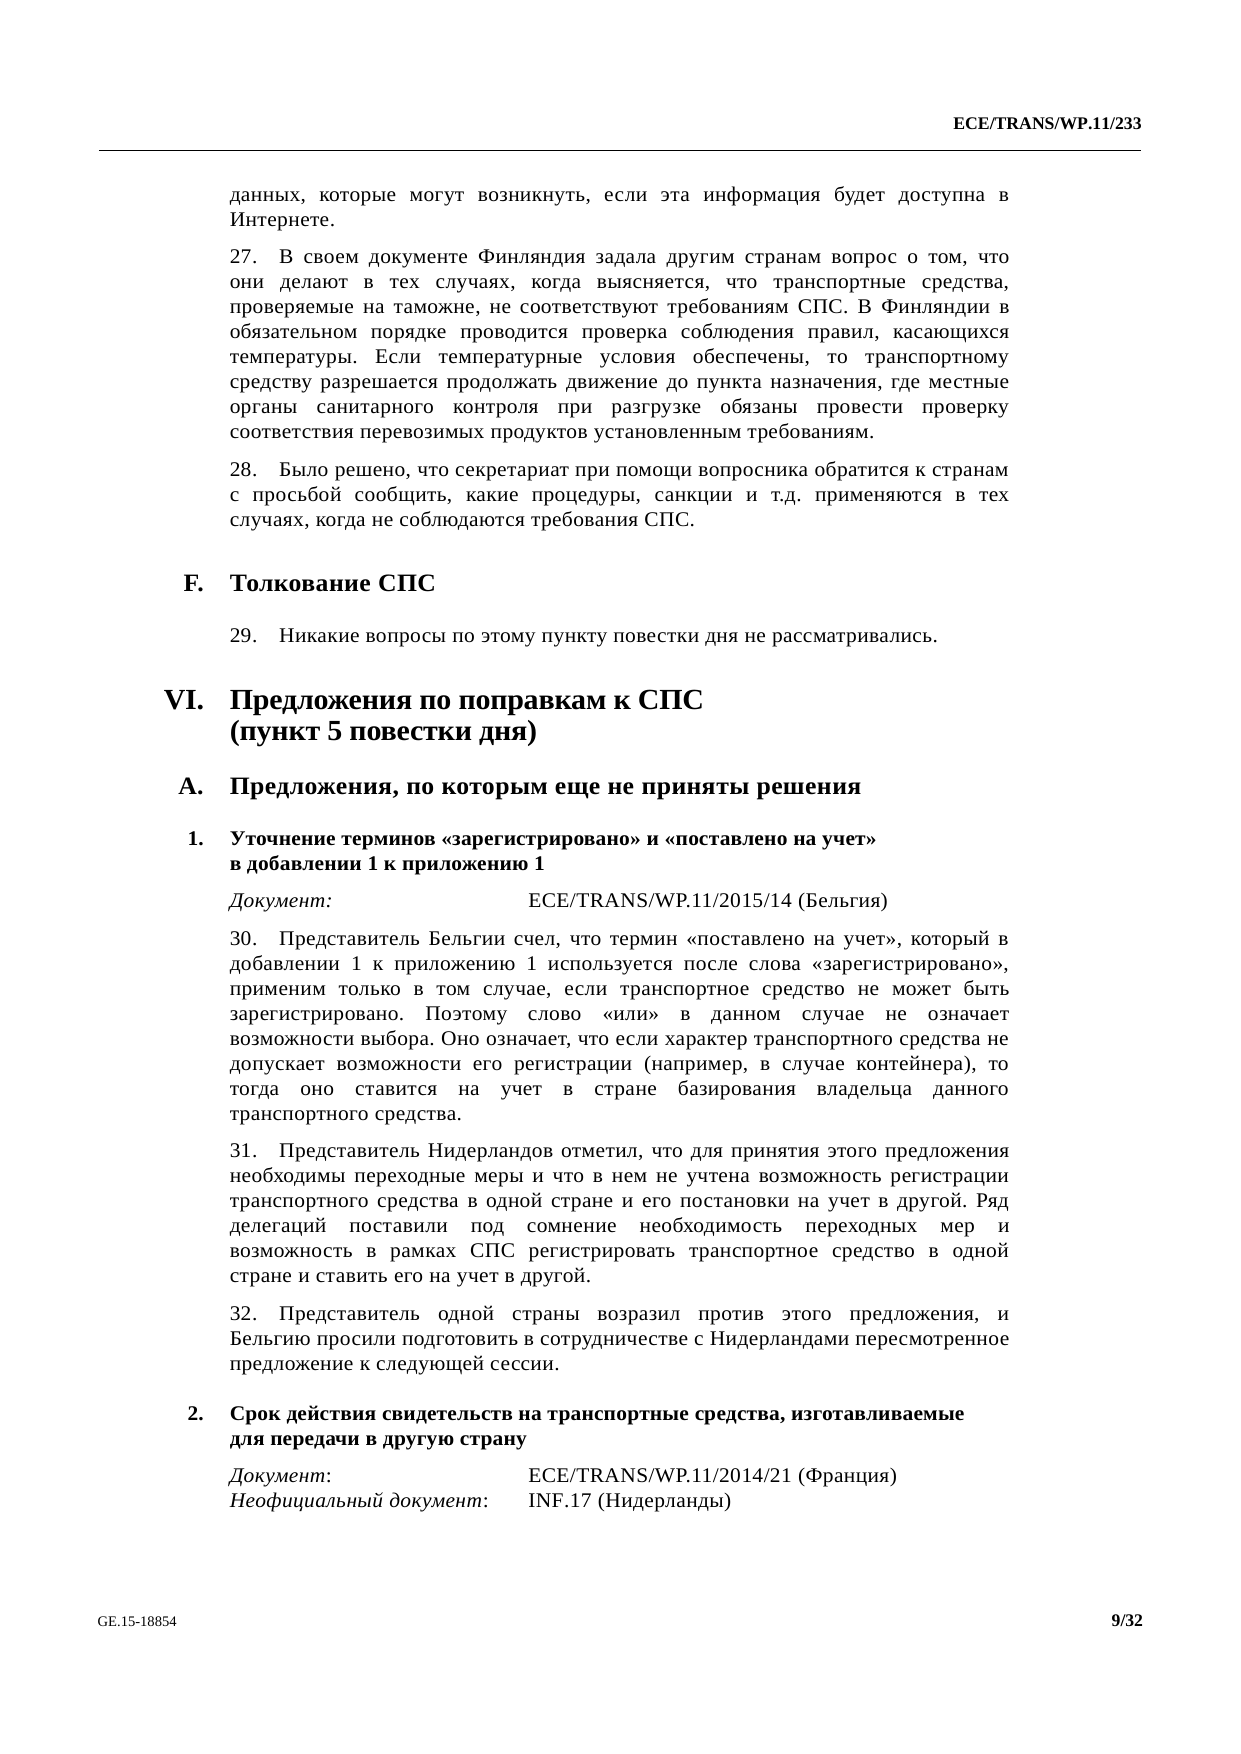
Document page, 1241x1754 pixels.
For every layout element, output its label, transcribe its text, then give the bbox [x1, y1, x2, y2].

text 29. Никакие вопросы по этому пункту повестки дня не рассматривались. [229, 622, 1011, 647]
text 2. Срок действия свидетельств на транспортные средства, изготавливаемые для передачи в другую страну [97, 1400, 1011, 1450]
text 30. Представитель Бельгии счел, что термин «поставлено на учет», который в добавлении 1 к приложению 1 используется после слова «зарегистрировано», применим только в том случае, если транспортное средство не может быть зарегистрировано. Поэтому слово «или» в данном случае не означает возможности выбора. Оно означает, что если характер транспортного средства не допускает возможности его регистрации (например, в случае контейнера), то тогда оно ставится на учет в стране базирования владельца данного транспортного средства. [229, 925, 1011, 1125]
text 31. Представитель Нидерландов отметил, что для принятия этого предложения необходимы переходные меры и что в нем не учтена возможность регистрации транспортного средства в одной стране и его постановки на учет в другой. Ряд делегаций поставили под сомнение необходимость переходных мер и возможность в рамках СПС регистрировать транспортное средство в одной стране и ставить его на учет в другой. [229, 1138, 1011, 1288]
text Документ: ECE/TRANS/WP.11/2014/21 (Франция) [229, 1463, 1011, 1488]
text 32. Представитель одной страны возразил против этого предложения, и Бельгию просили подготовить в сотрудничестве с Нидерландами пересмотренное предложение к следующей сессии. [229, 1300, 1011, 1375]
text A. Предложения, по которым еще не приняты решения [97, 772, 1011, 800]
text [229, 181, 1011, 231]
text Документ: ECE/TRANS/WP.11/2015/14 (Бельгия) [229, 888, 1011, 913]
text VI. Предложения по поправкам к СПС (пункт 5 повестки дня) [97, 684, 1011, 747]
text F. Толкование СПС [97, 569, 1011, 597]
text 27. В своем документе Финляндия задала другим странам вопрос о том, что они делают в тех случаях, когда выясняется, что транспортные средства, проверяемые на таможне, не соответствуют требованиям СПС. В Финляндии в обязательном порядке проводится проверка соблюдения правил, касающихся температуры. Если температурные условия обеспечены, то транспортному средству разрешается продолжать движение до пункта назначения, где местные органы санитарного контроля при разгрузке обязаны провести проверку соответствия перевозимых продуктов установленным требованиям. [229, 244, 1011, 444]
text 1. Уточнение терминов «зарегистрировано» и «поставлено на учет» в добавлении 1 к приложению 1 [97, 825, 1011, 875]
text Неофициальный документ: INF.17 (Нидерланды) [229, 1488, 1011, 1513]
text 28. Было решено, что секретариат при помощи вопросника обратится к странам с просьбой сообщить, какие процедуры, санкции и т.д. применяются в тех случаях, когда не соблюдаются требования СПС. [229, 456, 1011, 531]
